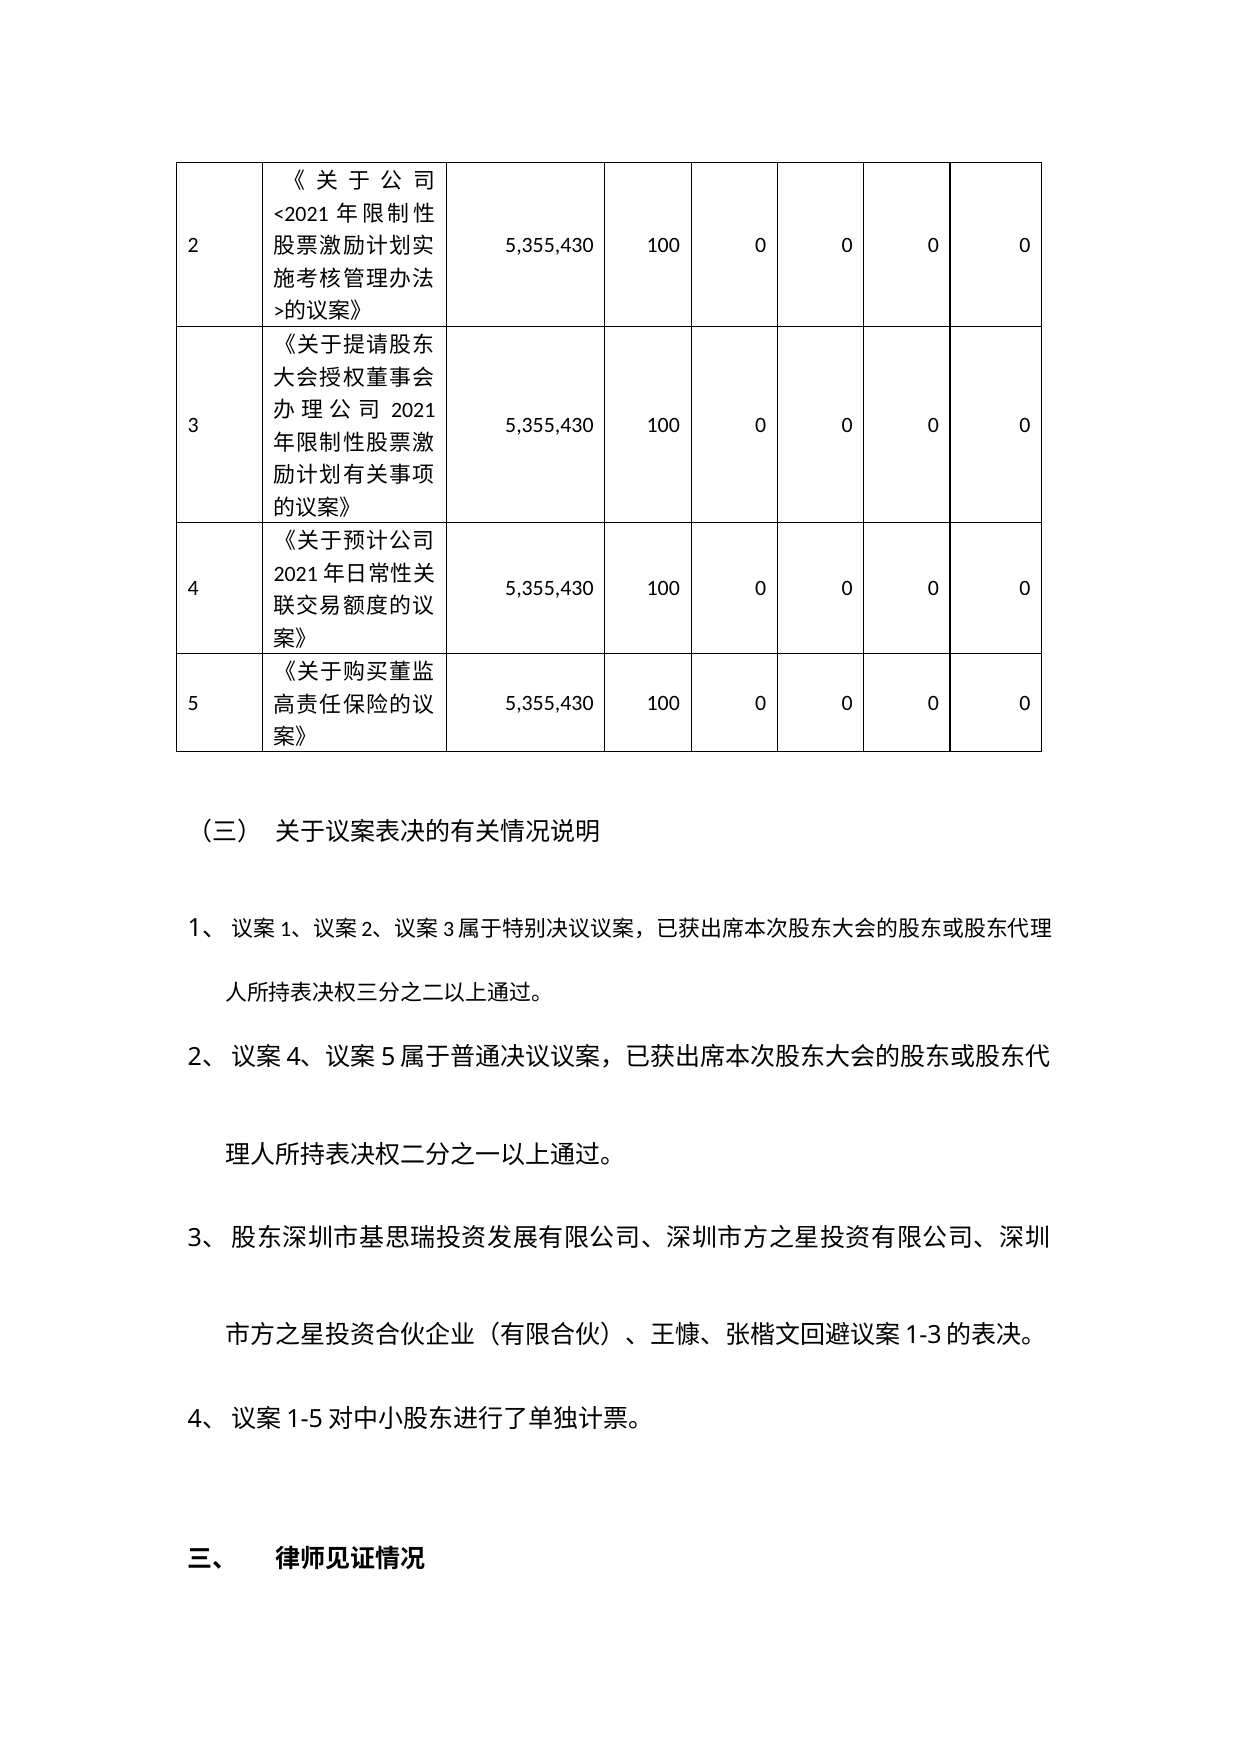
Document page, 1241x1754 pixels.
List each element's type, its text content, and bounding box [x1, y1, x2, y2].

subtitle 律师见证情况 [187, 1524, 1053, 1589]
